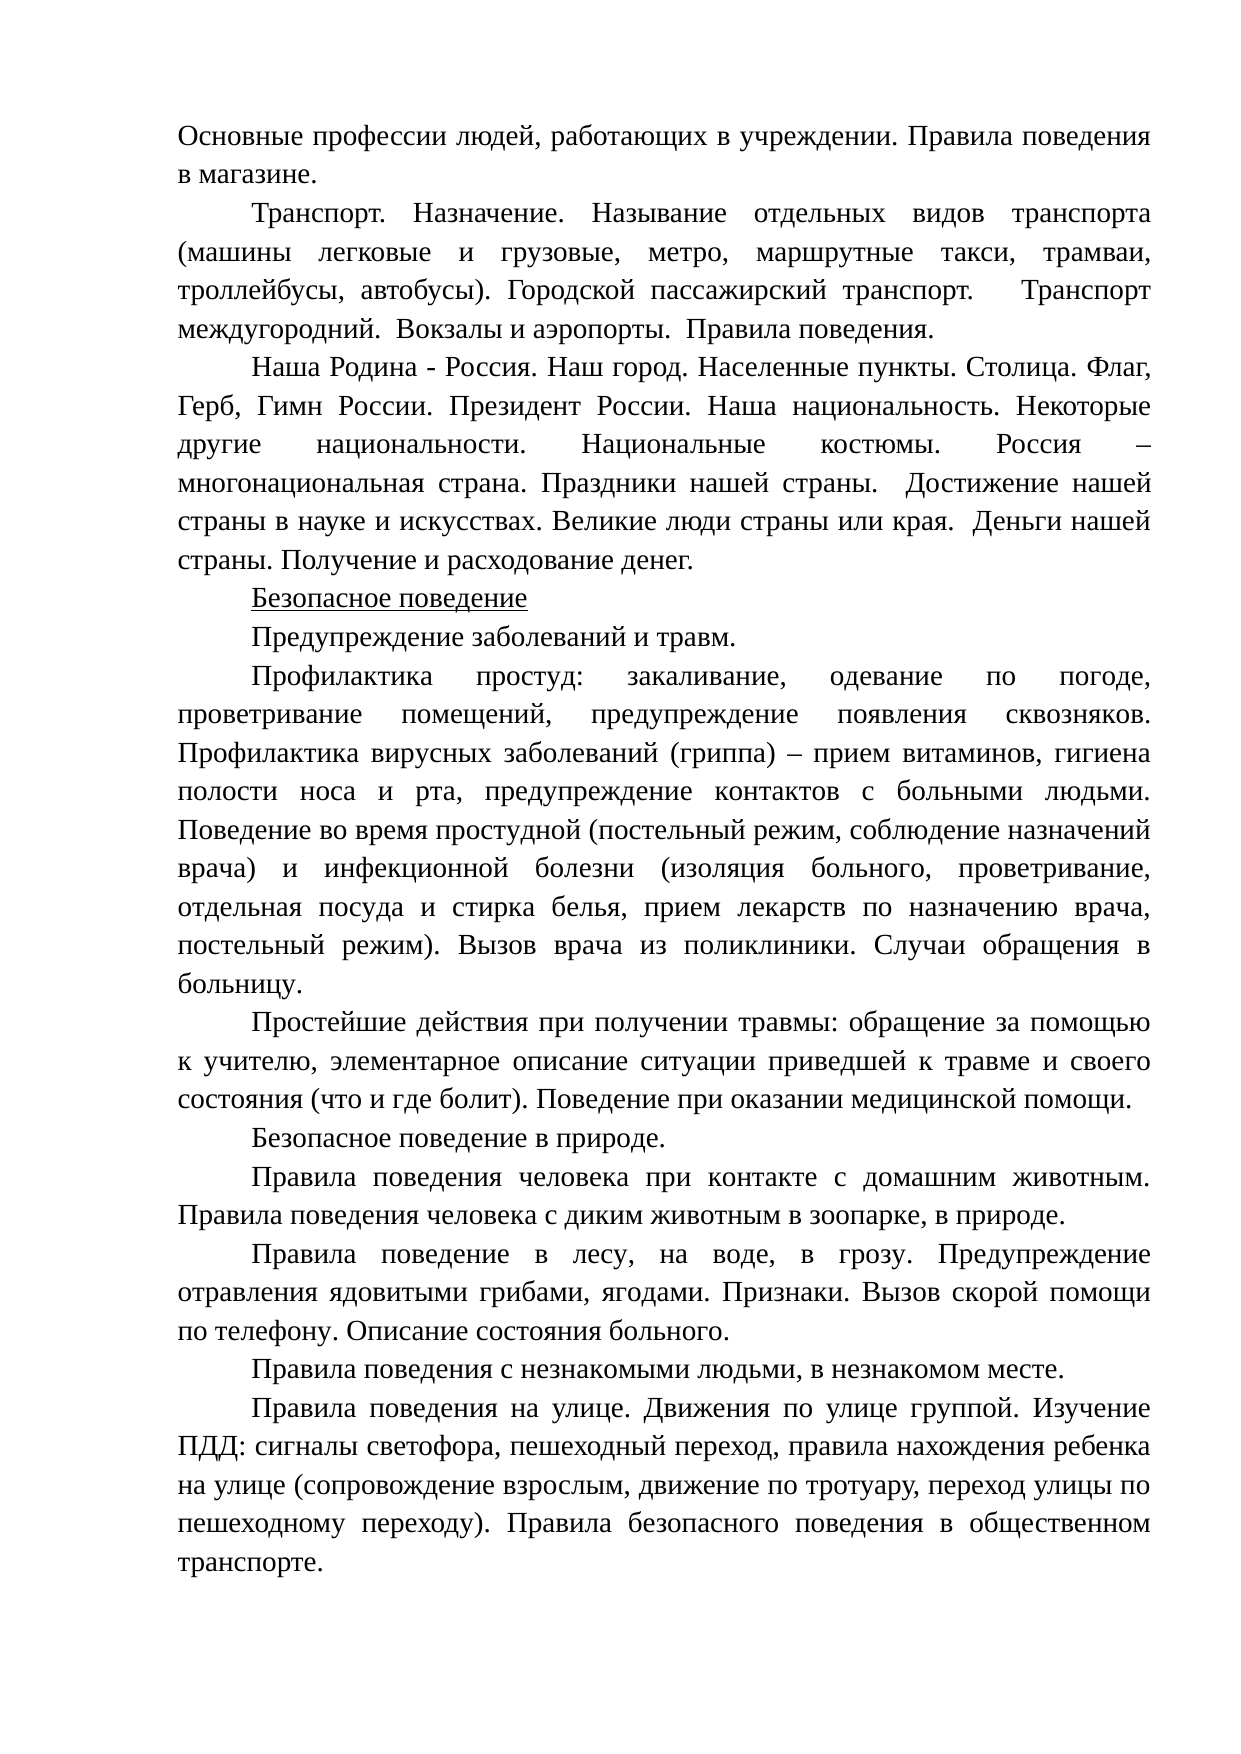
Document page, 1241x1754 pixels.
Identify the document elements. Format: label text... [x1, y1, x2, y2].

text Транспорт. Назначение. Называние отдельных видов транспорта (машины легковые и грузовые, метро, маршрутные такси, трамваи, троллейбусы, автобусы). Городской пассажирский транспорт. Транспорт междугородний. Вокзалы и аэропорты. Правила поведения. [177, 195, 1152, 344]
text Безопасное поведение в природе. [177, 1120, 1152, 1154]
text Предупреждение заболеваний и травм. [177, 619, 1152, 653]
text Безопасное поведение [177, 581, 1152, 614]
text Правила поведения на улице. Движения по улице группой. Изучение ПДД: сигналы светофора, пешеходный переход, правила нахождения ребенка на улице (сопровождение взрослым, движение по тротуару, переход улицы по пешеходному переходу). Правила безопасного поведения в общественном транспорте. [177, 1390, 1152, 1578]
text Правила поведения человека при контакте с домашним животным. Правила поведения человека с диким животным в зоопарке, в природе. [177, 1159, 1152, 1231]
text Правила поведение в лесу, на воде, в грозу. Предупреждение отравления ядовитыми грибами, ягодами. Признаки. Вызов скорой помощи по телефону. Описание состояния больного. [177, 1236, 1152, 1346]
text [177, 118, 1152, 190]
text Профилактика простуд: закаливание, одевание по погоде, проветривание помещений, предупреждение появления сквозняков. Профилактика вирусных заболеваний (гриппа) – прием витаминов, гигиена полости носа и рта, предупреждение контактов с больными людьми. Поведение во время простудной (постельный режим, соблюдение назначений врача) и инфекционной болезни (изоляция больного, проветривание, отдельная посуда и стирка белья, прием лекарств по назначению врача, постельный режим). Вызов врача из поликлиники. Случаи обращения в больницу. [177, 658, 1152, 999]
text Простейшие действия при получении травмы: обращение за помощью к учителю, элементарное описание ситуации приведшей к травме и своего состояния (что и где болит). Поведение при оказании медицинской помощи. [177, 1004, 1152, 1115]
text Наша Родина - Россия. Наш город. Населенные пункты. Столица. Флаг, Герб, Гимн России. Президент России. Наша национальность. Некоторые другие национальности. Национальные костюмы. Россия – многонациональная страна. Праздники нашей страны. Достижение нашей страны в науке и искусствах. Великие люди страны или края. Деньги нашей страны. Получение и расходование денег. [177, 349, 1152, 576]
text Правила поведения с незнакомыми людьми, в незнакомом месте. [177, 1351, 1152, 1385]
